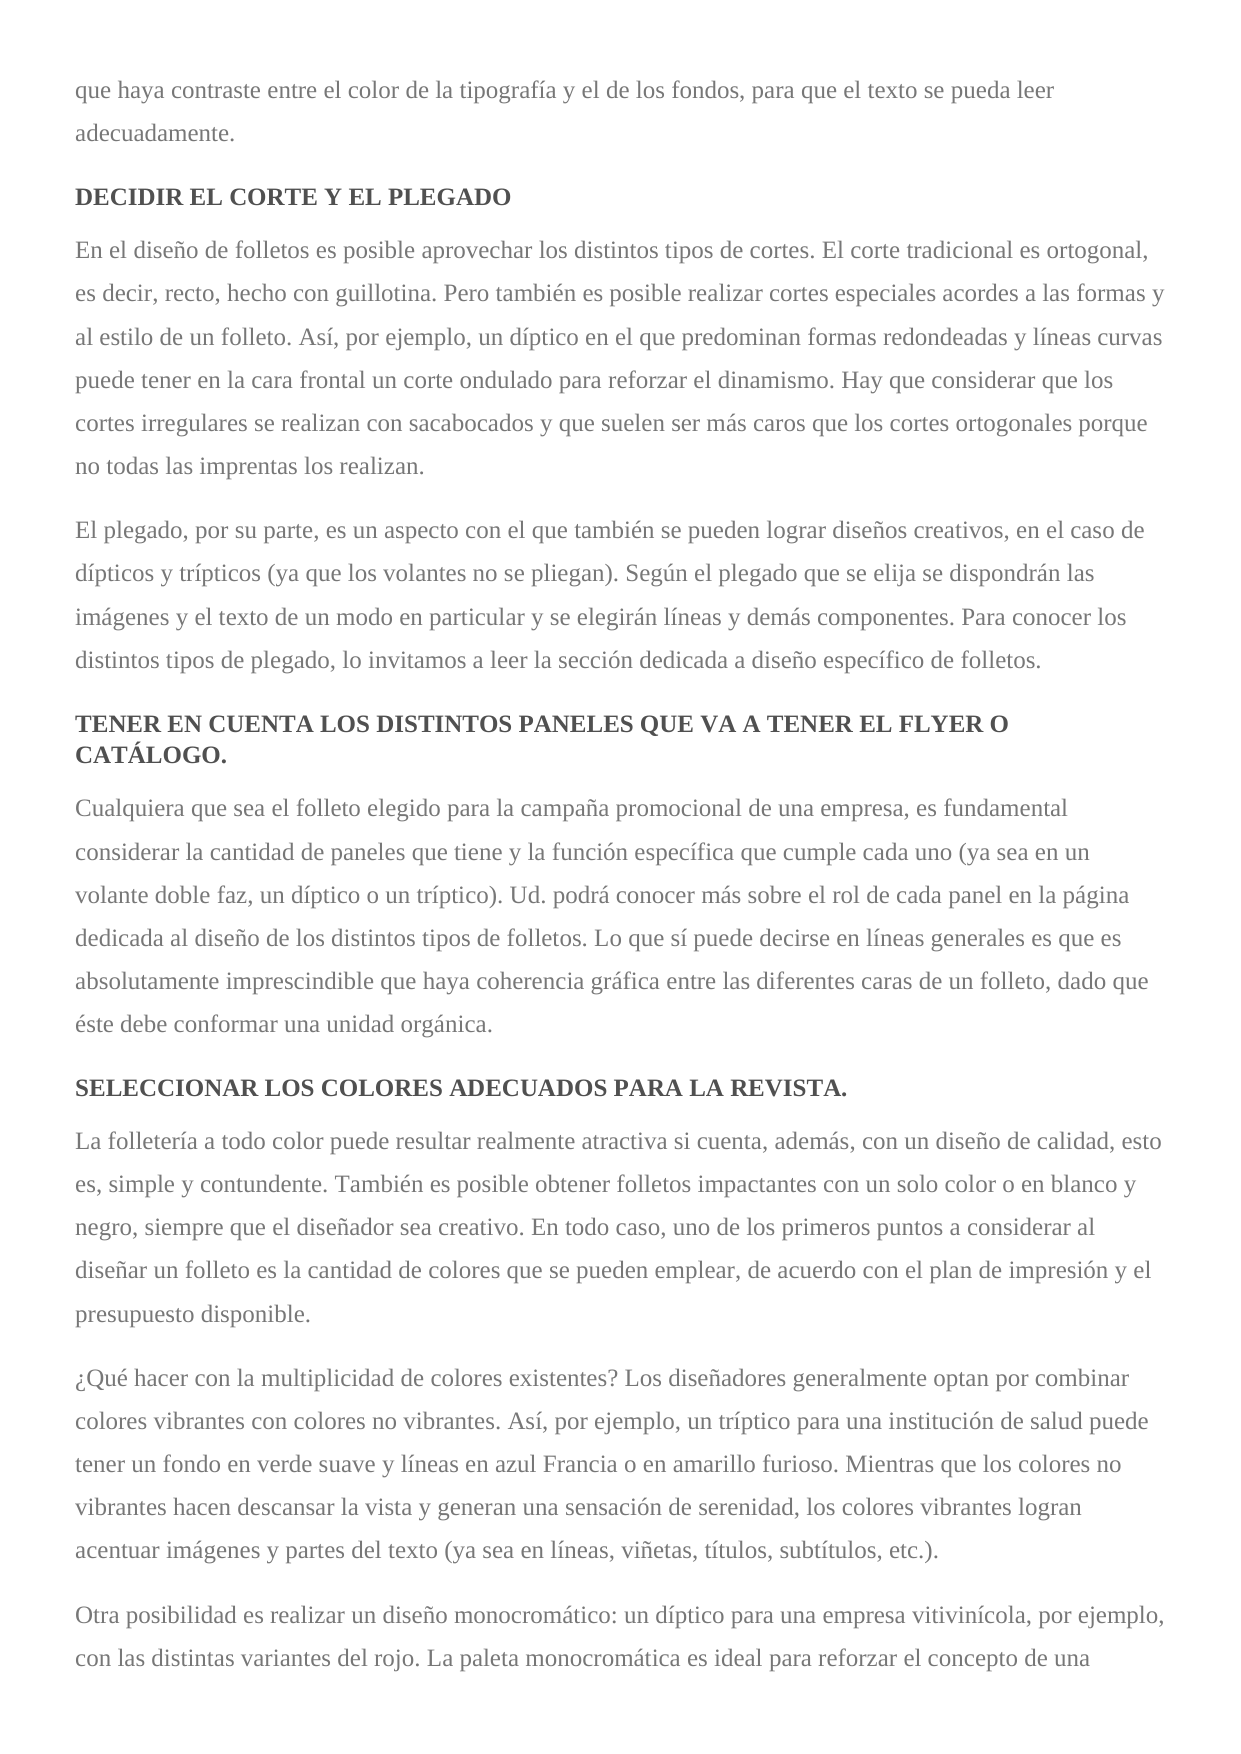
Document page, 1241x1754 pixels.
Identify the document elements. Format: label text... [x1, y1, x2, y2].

text Cualquiera que sea el folleto elegido para la campaña promocional de una empresa, es fundamental considerar la cantidad de paneles que tiene y la función específica que cumple cada uno (ya sea en un volante doble faz, un díptico o un tríptico). Ud. podrá conocer más sobre el rol de cada panel en la página dedicada al diseño de los distintos tipos de folletos. Lo que sí puede decirse en líneas generales es que es absolutamente imprescindible que haya coherencia gráfica entre las diferentes caras de un folleto, dado que éste debe conformar una unidad orgánica. [75, 793, 1165, 1038]
text El plegado, por su parte, es un aspecto con el que también se pueden lograr diseños creativos, en el caso de dípticos y trípticos (ya que los volantes no se pliegan). Según el plegado que se elija se dispondrán las imágenes y el texto de un modo en particular y se elegirán líneas y demás componentes. Para conocer los distintos tipos de plegado, lo invitamos a leer la sección dedicada a diseño específico de folletos. [75, 515, 1165, 673]
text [75, 75, 1165, 147]
text La folletería a todo color puede resultar realmente atractiva si cuenta, además, con un diseño de calidad, esto es, simple y contundente. También es posible obtener folletos impactantes con un solo color o en blanco y negro, siempre que el diseñador sea creativo. En todo caso, uno de los primeros puntos a considerar al diseñar un folleto es la cantidad de colores que se pueden emplear, de acuerdo con el plan de impresión y el presupuesto disponible. [75, 1126, 1165, 1327]
text DECIDIR EL CORTE Y EL PLEGADO [75, 182, 1165, 211]
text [75, 1600, 1165, 1672]
text TENER EN CUENTA LOS DISTINTOS PANELES QUE VA A TENER EL FLYER O CATÁLOGO. [75, 709, 1165, 769]
text SELECCIONAR LOS COLORES ADECUADOS PARA LA REVISTA. [75, 1073, 1165, 1102]
text ¿Qué hacer con la multiplicidad de colores existentes? Los diseñadores generalmente optan por combinar colores vibrantes con colores no vibrantes. Así, por ejemplo, un tríptico para una institución de salud puede tener un fondo en verde suave y líneas en azul Francia o en amarillo furioso. Mientras que los colores no vibrantes hacen descansar la vista y generan una sensación de serenidad, los colores vibrantes logran acentuar imágenes y partes del texto (ya sea en líneas, viñetas, títulos, subtítulos, etc.). [75, 1363, 1165, 1564]
text En el diseño de folletos es posible aprovechar los distintos tipos de cortes. El corte tradicional es ortogonal, es decir, recto, hecho con guillotina. Pero también es posible realizar cortes especiales acordes a las formas y al estilo de un folleto. Así, por ejemplo, un díptico en el que predominan formas redondeadas y líneas curvas puede tener en la cara frontal un corte ondulado para reforzar el dinamismo. Hay que considerar que los cortes irregulares se realizan con sacabocados y que suelen ser más caros que los cortes ortogonales porque no todas las imprentas los realizan. [75, 235, 1165, 480]
